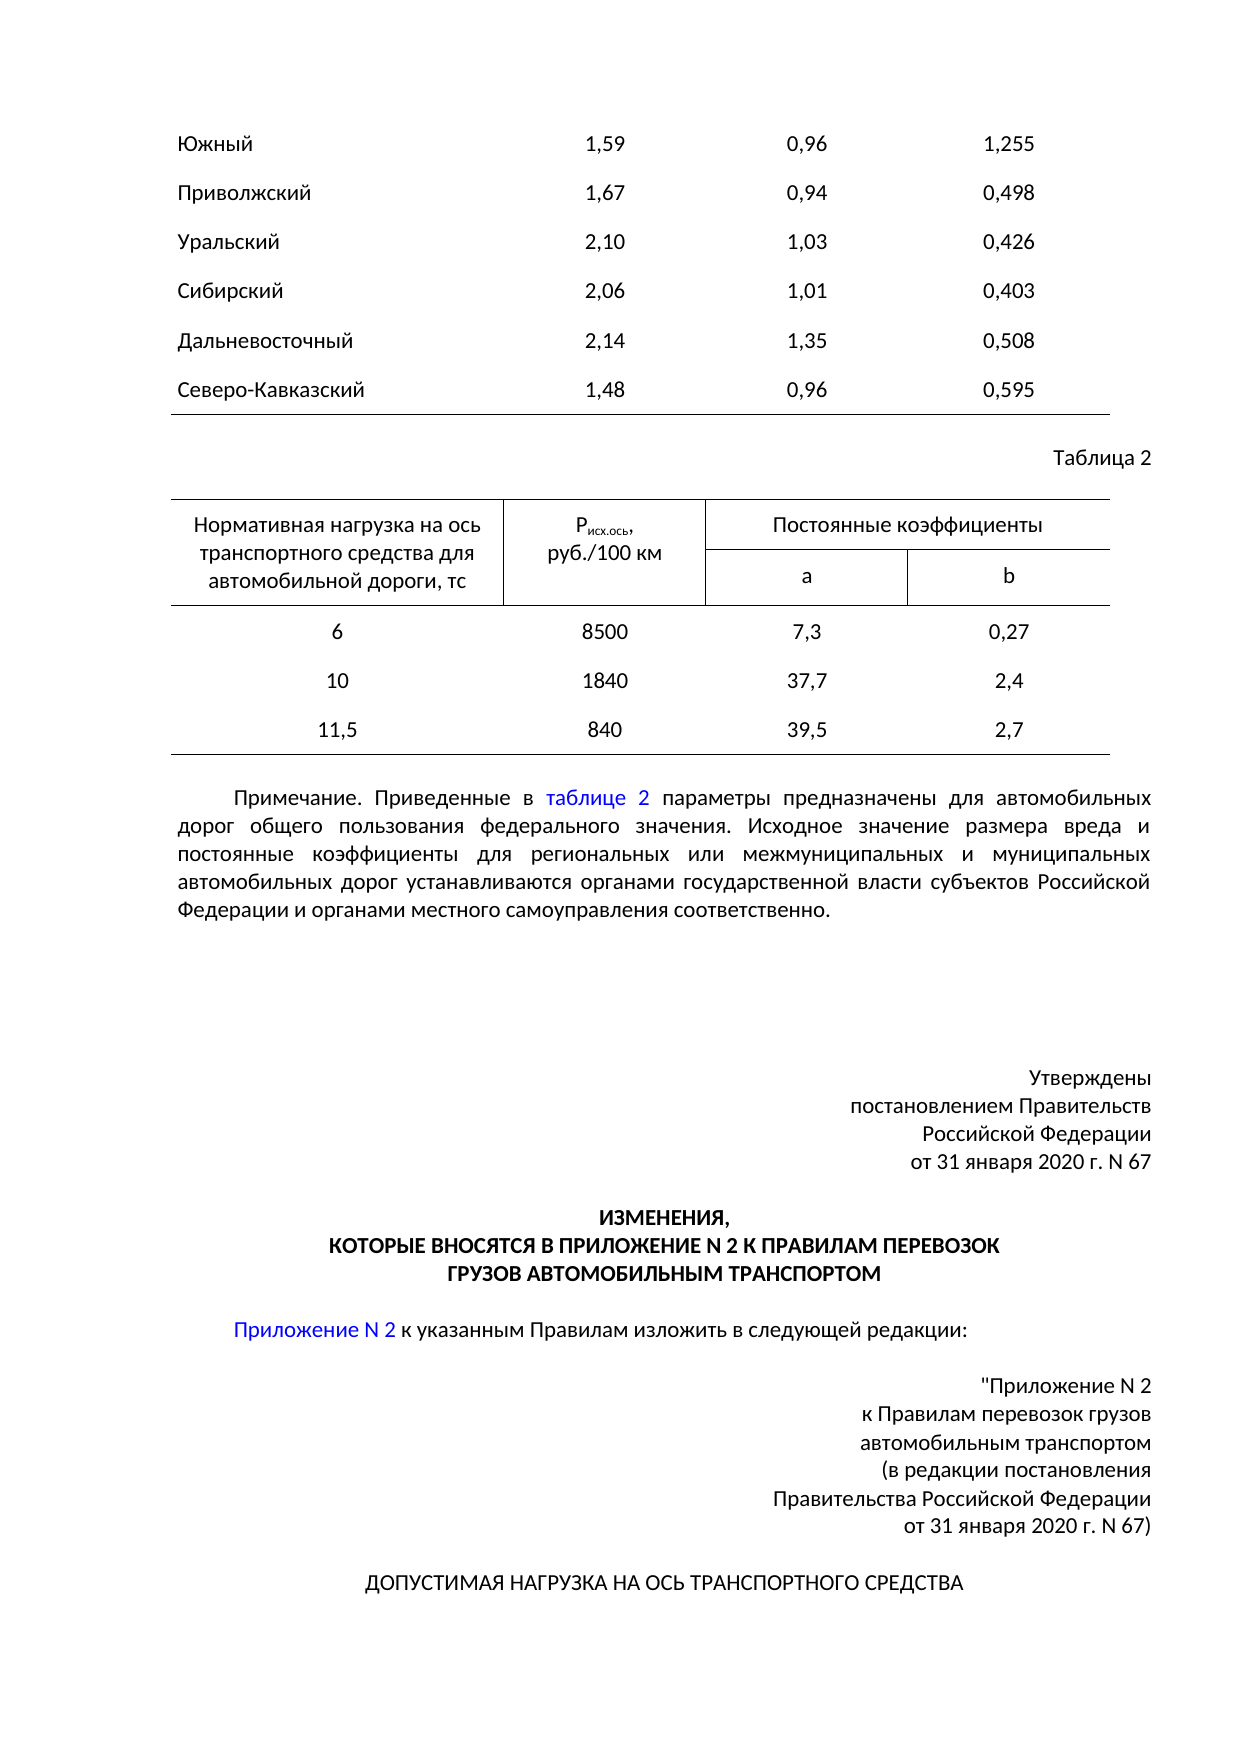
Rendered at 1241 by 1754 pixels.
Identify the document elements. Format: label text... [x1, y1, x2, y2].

table_cell 2,4 [908, 656, 1110, 705]
table_cell Уральский [171, 217, 504, 266]
title КОТОРЫЕ ВНОСЯТСЯ В ПРИЛОЖЕНИЕ N 2 К ПРАВИЛАМ ПЕРЕВОЗОК [177, 1231, 1152, 1259]
table_cell Дальневосточный [171, 315, 504, 364]
text к Правилам перевозок грузов [177, 1399, 1152, 1428]
text от 31 января 2020 г. N 67) [177, 1512, 1152, 1540]
table_cell 0,595 [908, 365, 1110, 414]
table_cell 1,35 [706, 315, 908, 364]
text постановлением Правительств [177, 1091, 1152, 1119]
table_cell 2,7 [908, 705, 1110, 754]
table_cell 0,96 [706, 365, 908, 414]
text Правительства Российской Федерации [177, 1484, 1152, 1512]
table_cell 0,498 [908, 168, 1110, 217]
table_header Рисх.ось, руб./100 км [504, 500, 705, 605]
table_cell 0,27 [908, 606, 1110, 656]
table_cell b [908, 550, 1110, 605]
table_cell 6 [171, 606, 504, 656]
table_cell 2,14 [504, 315, 706, 364]
table_cell 1,48 [504, 365, 706, 414]
table_cell 0,96 [706, 118, 908, 167]
table_cell Приволжский [171, 168, 504, 217]
text от 31 января 2020 г. N 67 [177, 1147, 1152, 1175]
table_cell 11,5 [171, 705, 504, 754]
table_cell 1,01 [706, 266, 908, 315]
text Утверждены [177, 1063, 1152, 1091]
table_cell 39,5 [706, 705, 908, 754]
text автомобильным транспортом [177, 1428, 1152, 1456]
text Таблица 2 [177, 443, 1152, 471]
title ИЗМЕНЕНИЯ, [177, 1203, 1152, 1231]
text "Приложение N 2 [177, 1372, 1152, 1399]
table_cell Сибирский [171, 266, 504, 315]
table_cell 1,59 [504, 118, 706, 167]
table_cell a [706, 550, 907, 605]
table_cell 8500 [504, 606, 706, 656]
table_cell 0,426 [908, 217, 1110, 266]
table_cell 37,7 [706, 656, 908, 705]
text (в редакции постановления [177, 1456, 1152, 1484]
table_cell Южный [171, 118, 504, 167]
table_header Нормативная нагрузка на ось транспортного средства для автомобильной дороги, тс [171, 500, 503, 605]
table_cell 1,67 [504, 168, 706, 217]
table_cell 2,06 [504, 266, 706, 315]
text Приложение N 2 к указанным Правилам изложить в следующей редакции: [177, 1316, 1152, 1343]
table_cell 0,94 [706, 168, 908, 217]
table_cell Северо-Кавказский [171, 365, 504, 414]
table_cell 1840 [504, 656, 706, 705]
title ГРУЗОВ АВТОМОБИЛЬНЫМ ТРАНСПОРТОМ [177, 1259, 1152, 1287]
text ДОПУСТИМАЯ НАГРУЗКА НА ОСЬ ТРАНСПОРТНОГО СРЕДСТВА [177, 1568, 1152, 1596]
table_cell 7,3 [706, 606, 908, 656]
table_cell 0,403 [908, 266, 1110, 315]
table_cell 0,508 [908, 315, 1110, 364]
table_cell 840 [504, 705, 706, 754]
table_cell 1,255 [908, 118, 1110, 167]
table_header Постоянные коэффициенты [706, 500, 1110, 549]
text Примечание. Приведенные в таблице 2 параметры предназначены для автомобильных дорог общего пользования федерального значения. Исходное значение размера вреда и постоянные коэффициенты для региональных или межмуниципальных и муниципальных автомобильных дорог устанавливаются органами государственной власти субъектов Российской Федерации и органами местного самоуправления соответственно. [177, 783, 1152, 923]
text Российской Федерации [177, 1119, 1152, 1147]
table_cell 2,10 [504, 217, 706, 266]
table_cell 10 [171, 656, 504, 705]
table_cell 1,03 [706, 217, 908, 266]
